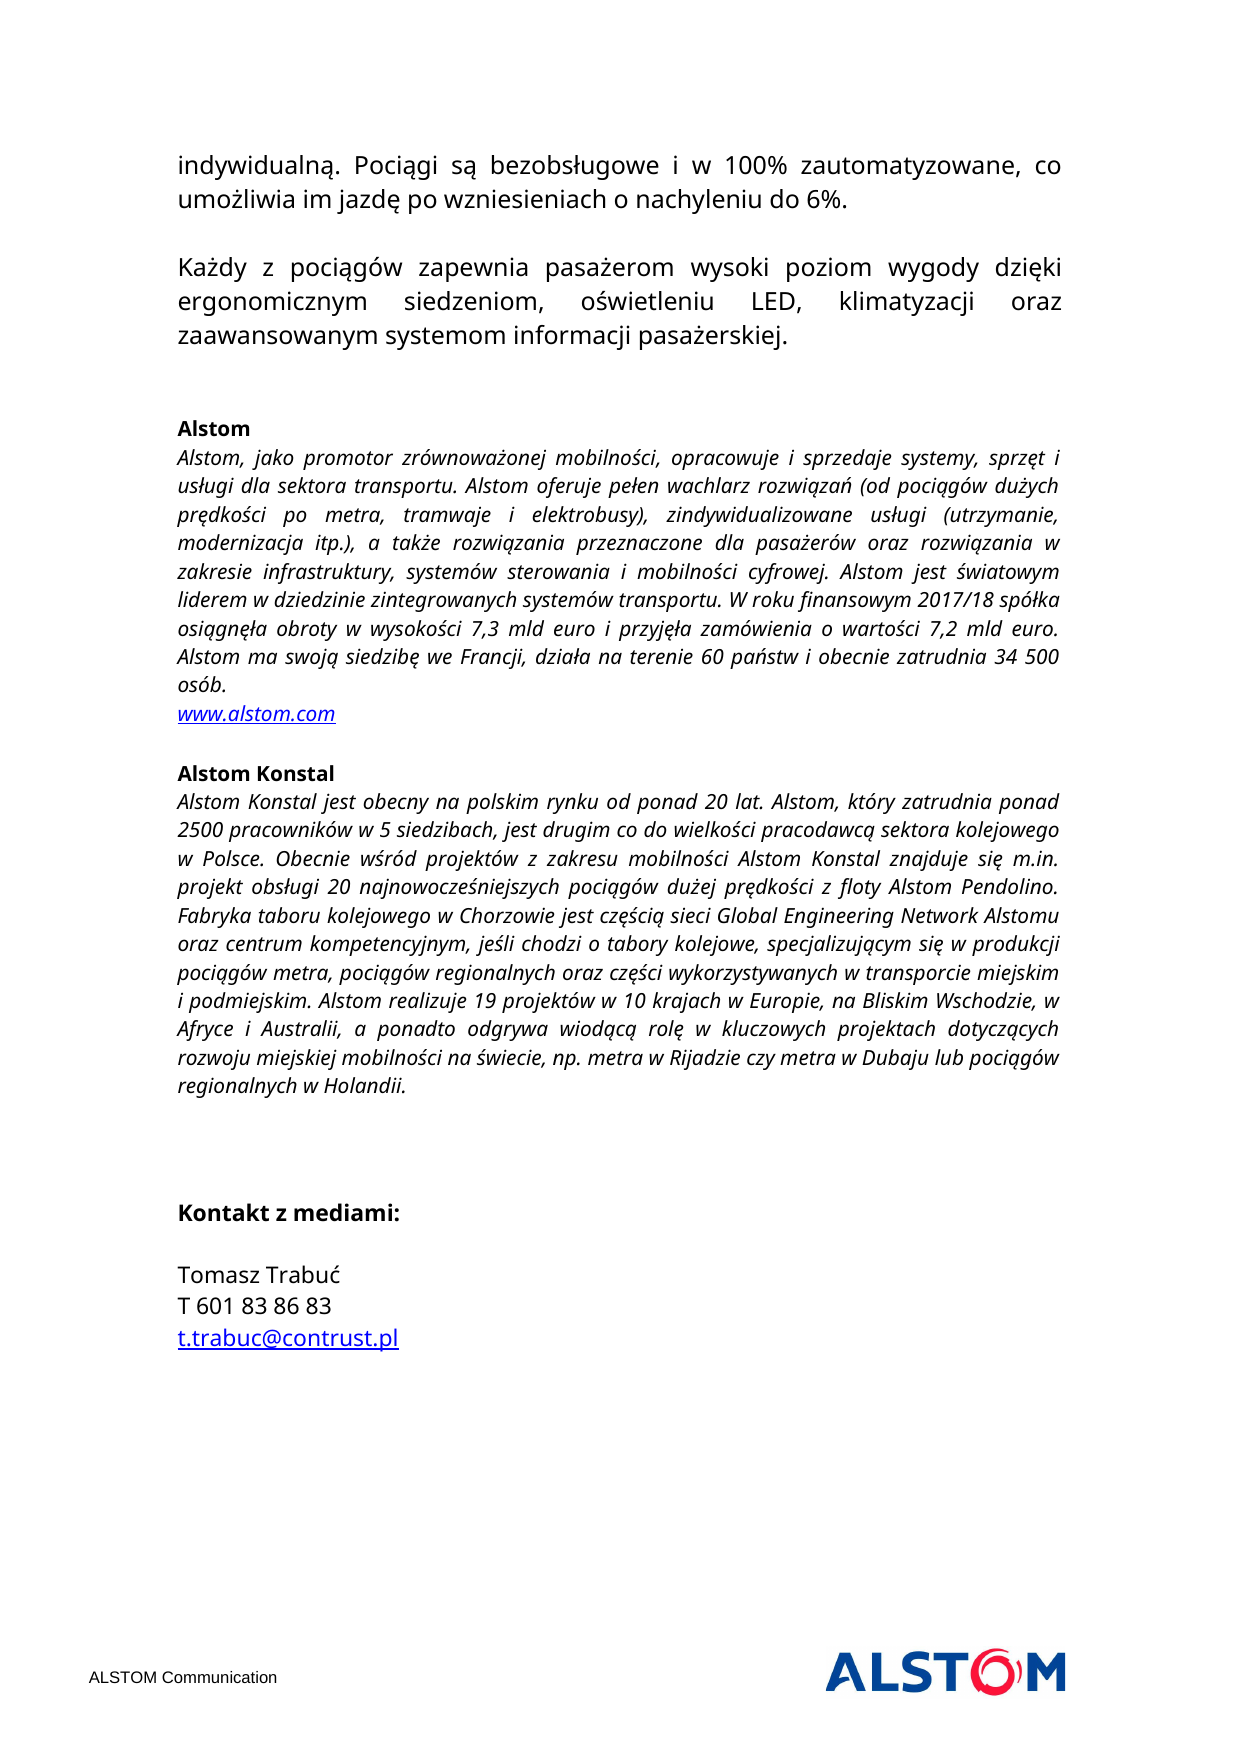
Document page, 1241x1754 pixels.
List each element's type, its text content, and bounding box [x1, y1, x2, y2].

text Alstom [177, 414, 1063, 443]
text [177, 148, 1063, 216]
text Każdy z pociągów zapewnia pasażerom wysoki poziom wygody dzięki ergonomicznym siedzeniom, oświetleniu LED, klimatyzacji oraz zaawansowanym systemom informacji pasażerskiej. [177, 250, 1063, 352]
text Alstom Konstal [177, 759, 1063, 787]
text Alstom, jako promotor zrównoważonej mobilności, opracowuje i sprzedaje systemy, sprzęt i usługi dla sektora transportu. Alstom oferuje pełen wachlarz rozwiązań (od pociągów dużych prędkości po metra, tramwaje i elektrobusy), zindywidualizowane usługi (utrzymanie, modernizacja itp.), a także rozwiązania przeznaczone dla pasażerów oraz rozwiązania w zakresie infrastruktury, systemów sterowania i mobilności cyfrowej. Alstom jest światowym liderem w dziedzinie zintegrowanych systemów transportu. W roku finansowym 2017/18 spółka osiągnęła obroty w wysokości 7,3 mld euro i przyjęła zamówienia o wartości 7,2 mld euro. Alstom ma swoją siedzibę we Francji, działa na terenie 60 państw i obecnie zatrudnia 34 500 osób. [177, 443, 1063, 699]
text Alstom Konstal jest obecny na polskim rynku od ponad 20 lat. Alstom, który zatrudnia ponad 2500 pracowników w 5 siedzibach, jest drugim co do wielkości pracodawcą sektora kolejowego w Polsce. Obecnie wśród projektów z zakresu mobilności Alstom Konstal znajduje się m.in. projekt obsługi 20 najnowocześniejszych pociągów dużej prędkości z floty Alstom Pendolino. Fabryka taboru kolejowego w Chorzowie jest częścią sieci Global Engineering Network Alstomu oraz centrum kompetencyjnym, jeśli chodzi o tabory kolejowe, specjalizującym się w produkcji pociągów metra, pociągów regionalnych oraz części wykorzystywanych w transporcie miejskim i podmiejskim. Alstom realizuje 19 projektów w 10 krajach w Europie, na Bliskim Wschodzie, w Afryce i Australii, a ponadto odgrywa wiodącą rolę w kluczowych projektach dotyczących rozwoju miejskiej mobilności na świecie, np. metra w Rijadzie czy metra w Dubaju lub pociągów regionalnych w Holandii. [177, 787, 1063, 1100]
text www.alstom.com [177, 699, 1063, 727]
text t.trabuc@contrust.pl [177, 1321, 1063, 1353]
picture [825, 1646, 1066, 1699]
text Tomasz Trabuć [177, 1259, 1063, 1290]
text T 601 83 86 83 [177, 1290, 1063, 1321]
text Kontakt z mediami: [177, 1196, 1063, 1228]
